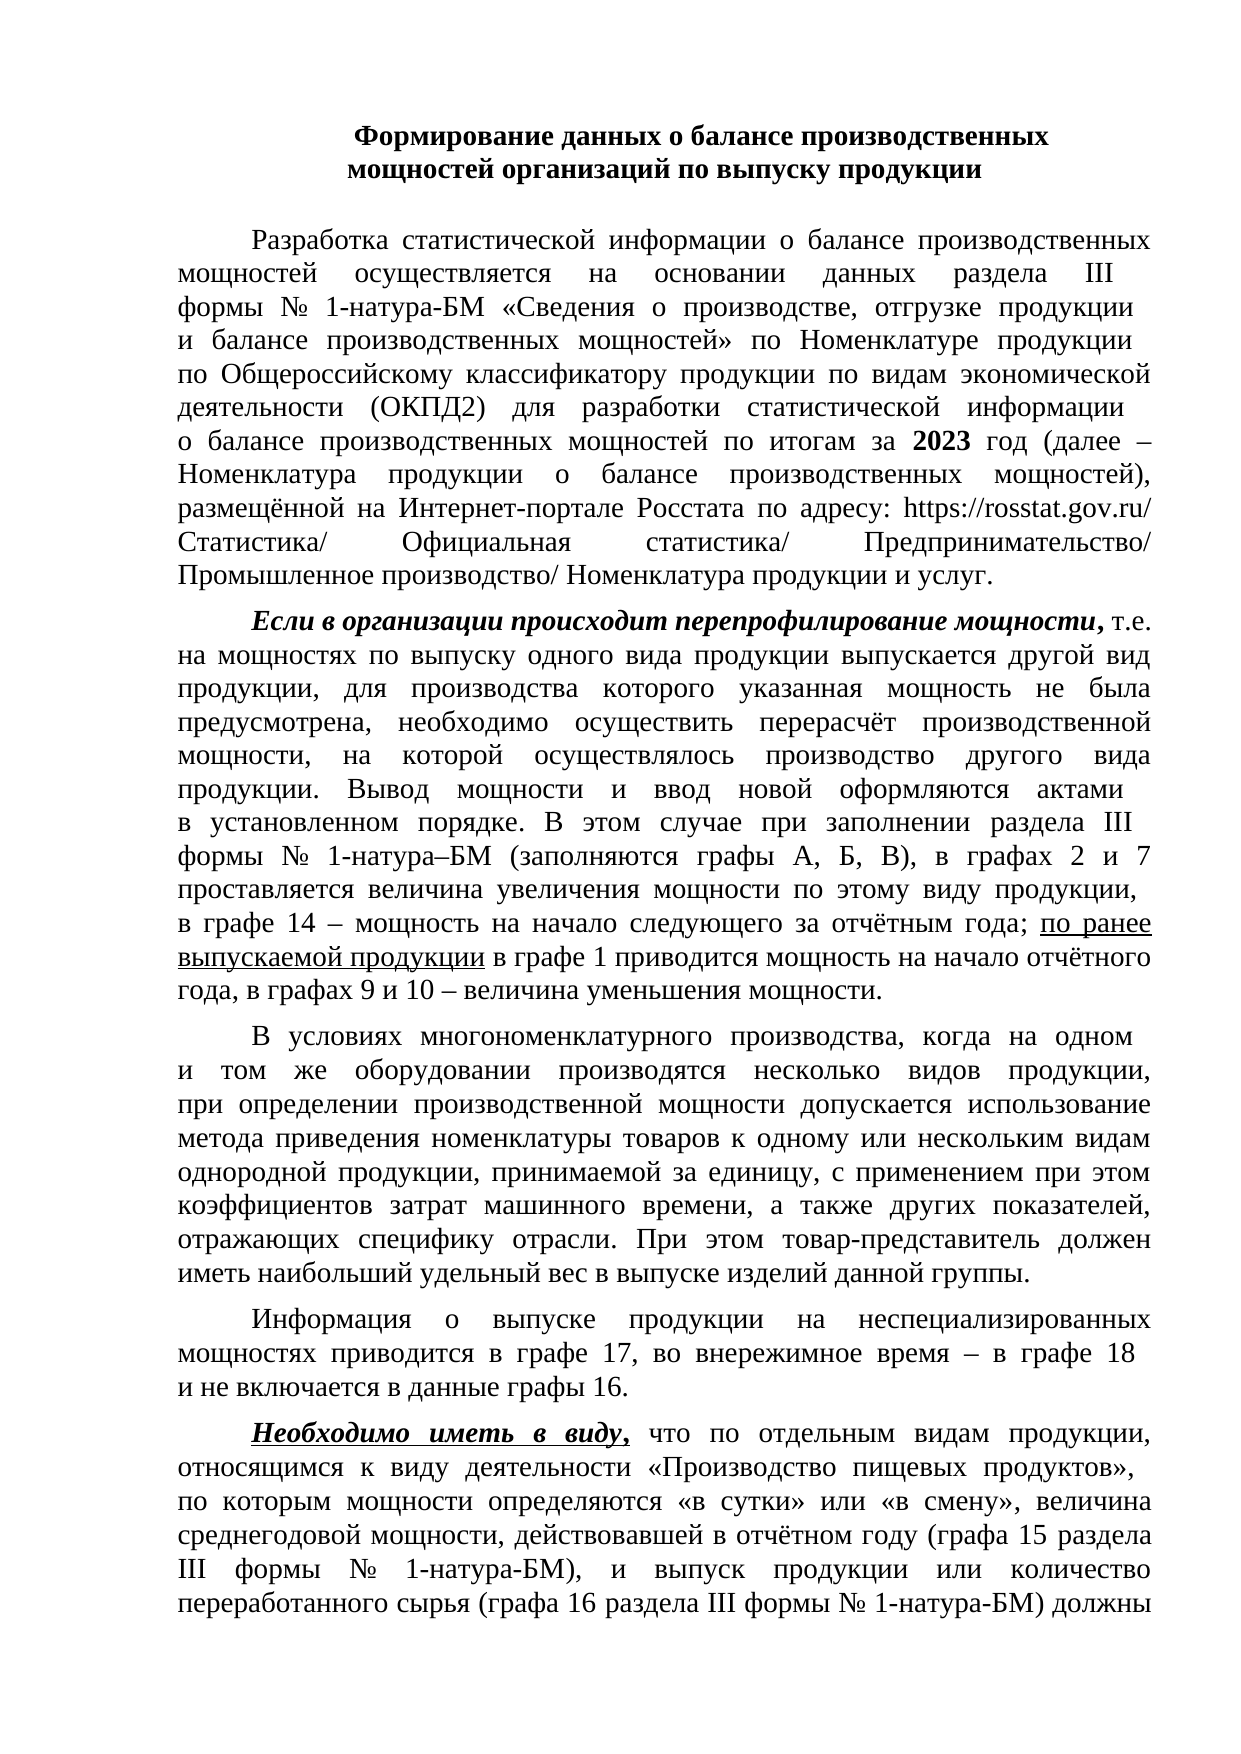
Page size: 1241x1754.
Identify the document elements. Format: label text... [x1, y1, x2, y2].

text Разработка статистической информации о балансе производственных мощностей осуществляется на основании данных раздела III формы № 1-натура-БМ «Сведения о производстве, отгрузке продукции и балансе производственных мощностей» по Номенклатуре продукции по Общероссийскому классификатору продукции по видам экономической деятельности (ОКПД2) для разработки статистической информации о балансе производственных мощностей по итогам за 2023 год (далее – Номенклатура продукции о балансе производственных мощностей), размещённой на Интернет-портале Росстата по адресу: https://rosstat.gov.ru/ Статистика/ Официальная статистика/ Предпринимательство/ Промышленное производство/ Номенклатура продукции и услуг. [177, 222, 1152, 591]
text Формирование данных о балансе производственных мощностей организаций по выпуску продукции [177, 118, 1152, 185]
text В условиях многономенклатурного производства, когда на одном и том же оборудовании производятся несколько видов продукции, при определении производственной мощности допускается использование метода приведения номенклатуры товаров к одному или нескольким видам однородной продукции, принимаемой за единицу, с применением при этом коэффициентов затрат машинного времени, а также других показателей, отражающих специфику отрасли. При этом товар-представитель должен иметь наибольший удельный вес в выпуске изделий данной группы. [177, 1018, 1152, 1289]
text Информация о выпуске продукции на неспециализированных мощностях приводится в графе 17, во внережимное время – в графе 18 и не включается в данные графы 16. [177, 1302, 1152, 1403]
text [177, 1416, 1152, 1618]
text Если в организации происходит перепрофилирование мощности, т.е. на мощностях по выпуску одного вида продукции выпускается другой вид продукции, для производства которого указанная мощность не была предусмотрена, необходимо осуществить перерасчёт производственной мощности, на которой осуществлялось производство другого вида продукции. Вывод мощности и ввод новой оформляются актами в установленном порядке. В этом случае при заполнении раздела III формы № 1-натура–БМ (заполняются графы А, Б, В), в графах 2 и 7 проставляется величина увеличения мощности по этому виду продукции, в графе 14 – мощность на начало следующего за отчётным года; по ранее выпускаемой продукции в графе 1 приводится мощность на начало отчётного года, в графах 9 и 10 – величина уменьшения мощности. [177, 603, 1152, 1006]
